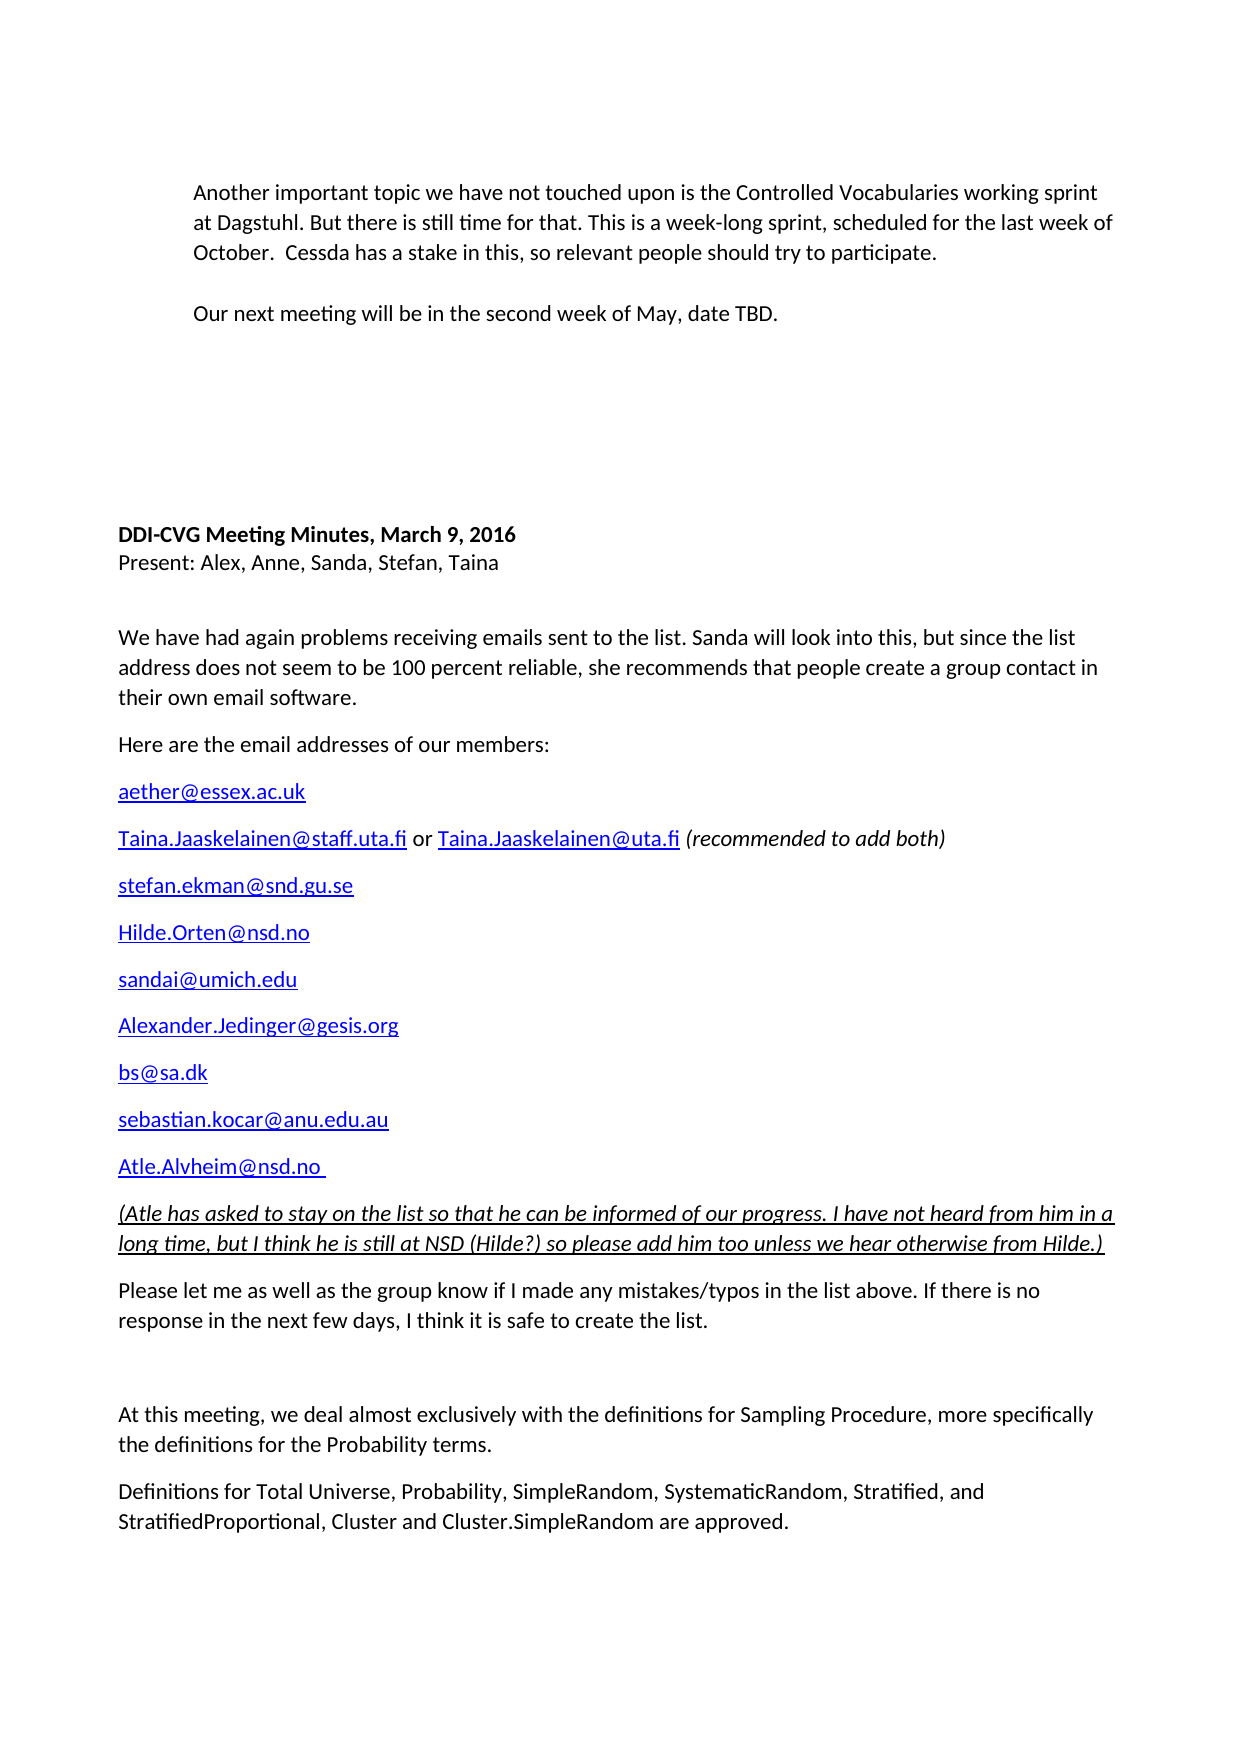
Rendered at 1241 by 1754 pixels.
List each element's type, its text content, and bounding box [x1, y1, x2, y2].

text Present: Alex, Anne, Sanda, Stefan, Taina [118, 548, 1122, 576]
text bs@sa.dk [118, 1058, 1122, 1087]
text sebastian.kocar@anu.edu.au [118, 1105, 1122, 1133]
text At this meeting, we deal almost exclusively with the definitions for Sampling Procedure, more specifically the definitions for the Probability terms. [118, 1400, 1122, 1458]
text Taina.Jaaskelainen@staff.uta.fi or Taina.Jaaskelainen@uta.fi (recommended to add both) [118, 824, 1122, 852]
list Our next meeting will be in the second week of May, date TBD. [193, 299, 1122, 327]
text We have had again problems receiving emails sent to the list. Sanda will look into this, but since the list address does not seem to be 100 percent reliable, she recommends that people create a group contact in their own email software. [118, 623, 1122, 712]
text (Atle has asked to stay on the list so that he can be informed of our progress. I have not heard from him in a long time, but I think he is still at NSD (Hilde?) so please add him too unless we hear otherwise from Hilde.) [118, 1199, 1122, 1257]
text Hilde.Orten@nsd.no [118, 918, 1122, 946]
text Atle.Alvheim@nsd.no [118, 1152, 1122, 1180]
text Here are the email addresses of our members: [118, 730, 1122, 758]
text Please let me as well as the group know if I made any mistakes/typos in the list above. If there is no response in the next few days, I think it is safe to create the list. [118, 1276, 1122, 1334]
text aether@essex.ac.uk [118, 777, 1122, 805]
text Alexander.Jedinger@gesis.org [118, 1012, 1122, 1040]
text sandai@umich.edu [118, 965, 1122, 993]
text DDI-CVG Meeting Minutes, March 9, 2016 [118, 520, 1122, 548]
list Another important topic we have not touched upon is the Controlled Vocabularies working sprint at Dagstuhl. But there is still time for that. This is a week-long sprint, scheduled for the last week of October. Cessda has a stake in this, so relevant people should try to participate. [193, 148, 1122, 266]
text stefan.ekman@snd.gu.se [118, 871, 1122, 899]
text Definitions for Total Universe, Probability, SimpleRandom, SystematicRandom, Stratified, and StratifiedProportional, Cluster and Cluster.SimpleRandom are approved. [118, 1477, 1122, 1536]
